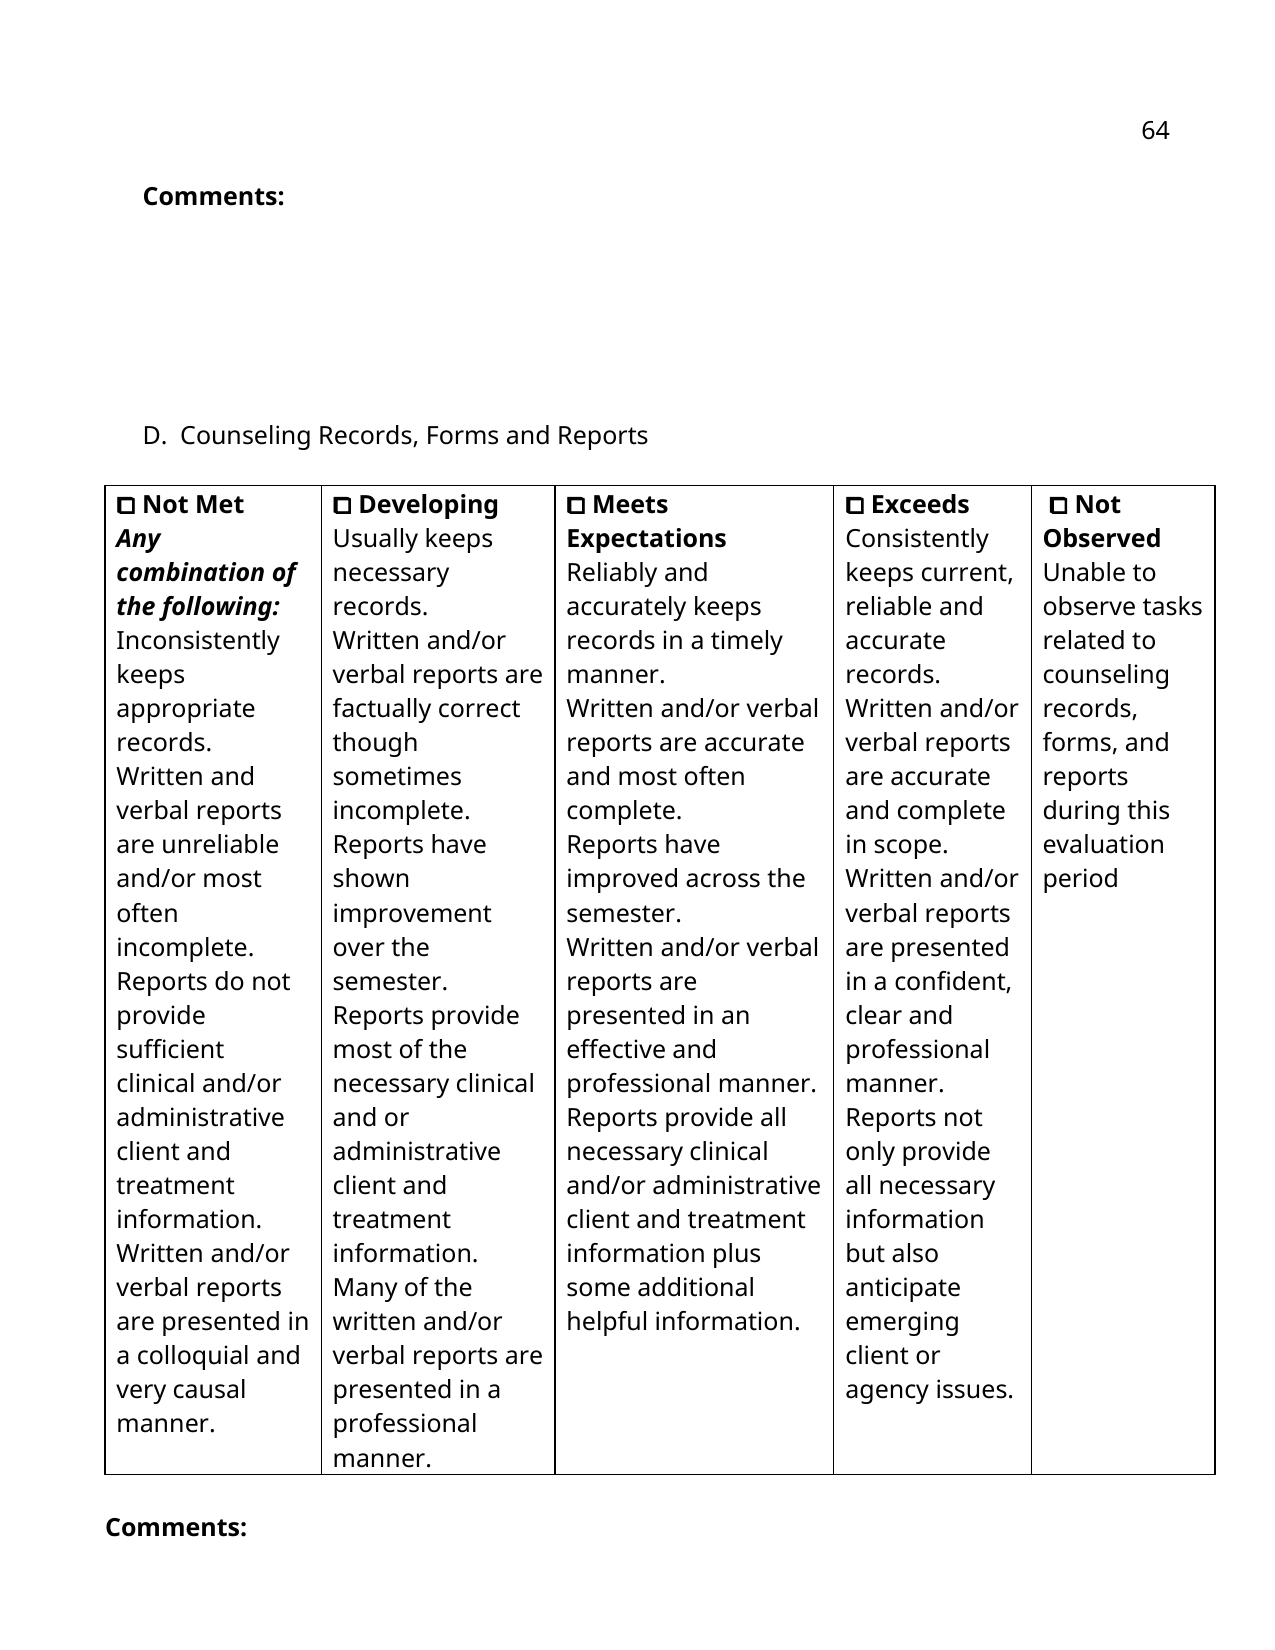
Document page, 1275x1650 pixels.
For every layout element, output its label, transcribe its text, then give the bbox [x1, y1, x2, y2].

table_header ⧠ Developing Usually keeps necessary records. Written and/or verbal reports are factually correct though sometimes incomplete. Reports have shown improvement over the semester. Reports provide most of the necessary clinical and or administrative client and treatment information. Many of the written and/or verbal reports are presented in a professional manner. [322, 486, 554, 1474]
table_header ⧠ Not Observed Unable to observe tasks related to counseling records, forms, and reports during this evaluation period [1032, 486, 1214, 1474]
table_header ⧠ Exceeds Consistently keeps current, reliable and accurate records. Written and/or verbal reports are accurate and complete in scope. Written and/or verbal reports are presented in a confident, clear and professional manner. Reports not only provide all necessary information but also anticipate emerging client or agency issues. [834, 486, 1031, 1474]
list Counseling Records, Forms and Reports [142, 417, 1170, 451]
text Comments: [142, 179, 1170, 213]
table_header ⧠ Meets Expectations Reliably and accurately keeps records in a timely manner. Written and/or verbal reports are accurate and most often complete. Reports have improved across the semester. Written and/or verbal reports are presented in an effective and professional manner. Reports provide all necessary clinical and/or administrative client and treatment information plus some additional helpful information. [556, 486, 833, 1474]
table_header ⧠ Not Met Any combination of the following: Inconsistently keeps appropriate records. Written and verbal reports are unreliable and/or most often incomplete. Reports do not provide sufficient clinical and/or administrative client and treatment information. Written and/or verbal reports are presented in a colloquial and very causal manner. [106, 486, 321, 1474]
text Comments: [105, 1509, 1170, 1543]
